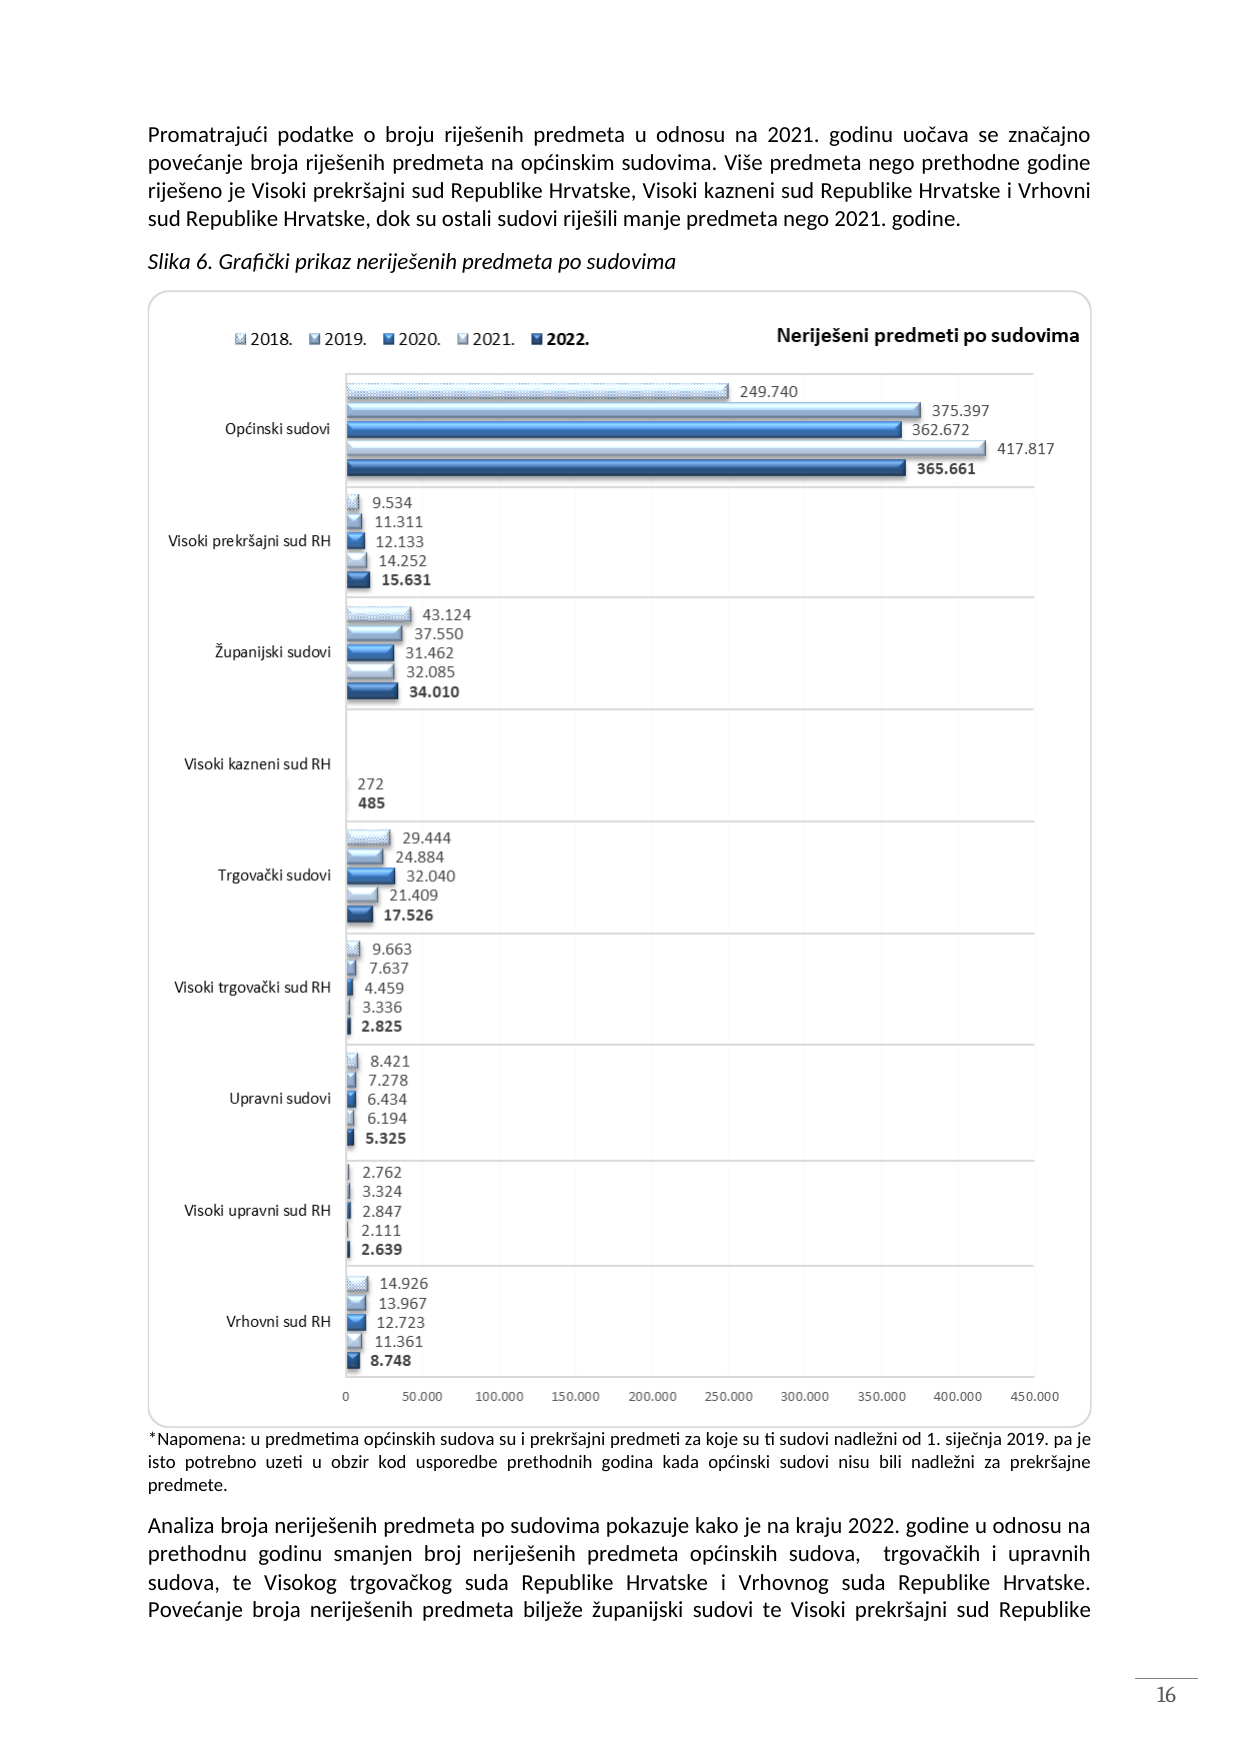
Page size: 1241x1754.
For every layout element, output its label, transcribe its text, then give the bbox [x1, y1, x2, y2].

text *Napomena: u predmetima općinskih sudova su i prekršajni predmeti za koje su ti sudovi nadležni od 1. siječnja 2019. pa je isto potrebno uzeti u obzir kod usporedbe prethodnih godina kada općinski sudovi nisu bili nadležni za prekršajne predmete. [148, 1427, 1093, 1496]
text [148, 1512, 1093, 1624]
text Promatrajući podatke o broju riješenih predmeta u odnosu na 2021. godinu uočava se značajno povećanje broja riješenih predmeta na općinskim sudovima. Više predmeta nego prethodne godine riješeno je Visoki prekršajni sud Republike Hrvatske, Visoki kazneni sud Republike Hrvatske i Vrhovni sud Republike Hrvatske, dok su ostali sudovi riješili manje predmeta nego 2021. godine. [148, 120, 1093, 232]
picture [147, 290, 1092, 1428]
text Slika 6. Grafički prikaz neriješenih predmeta po sudovima [148, 247, 1093, 275]
